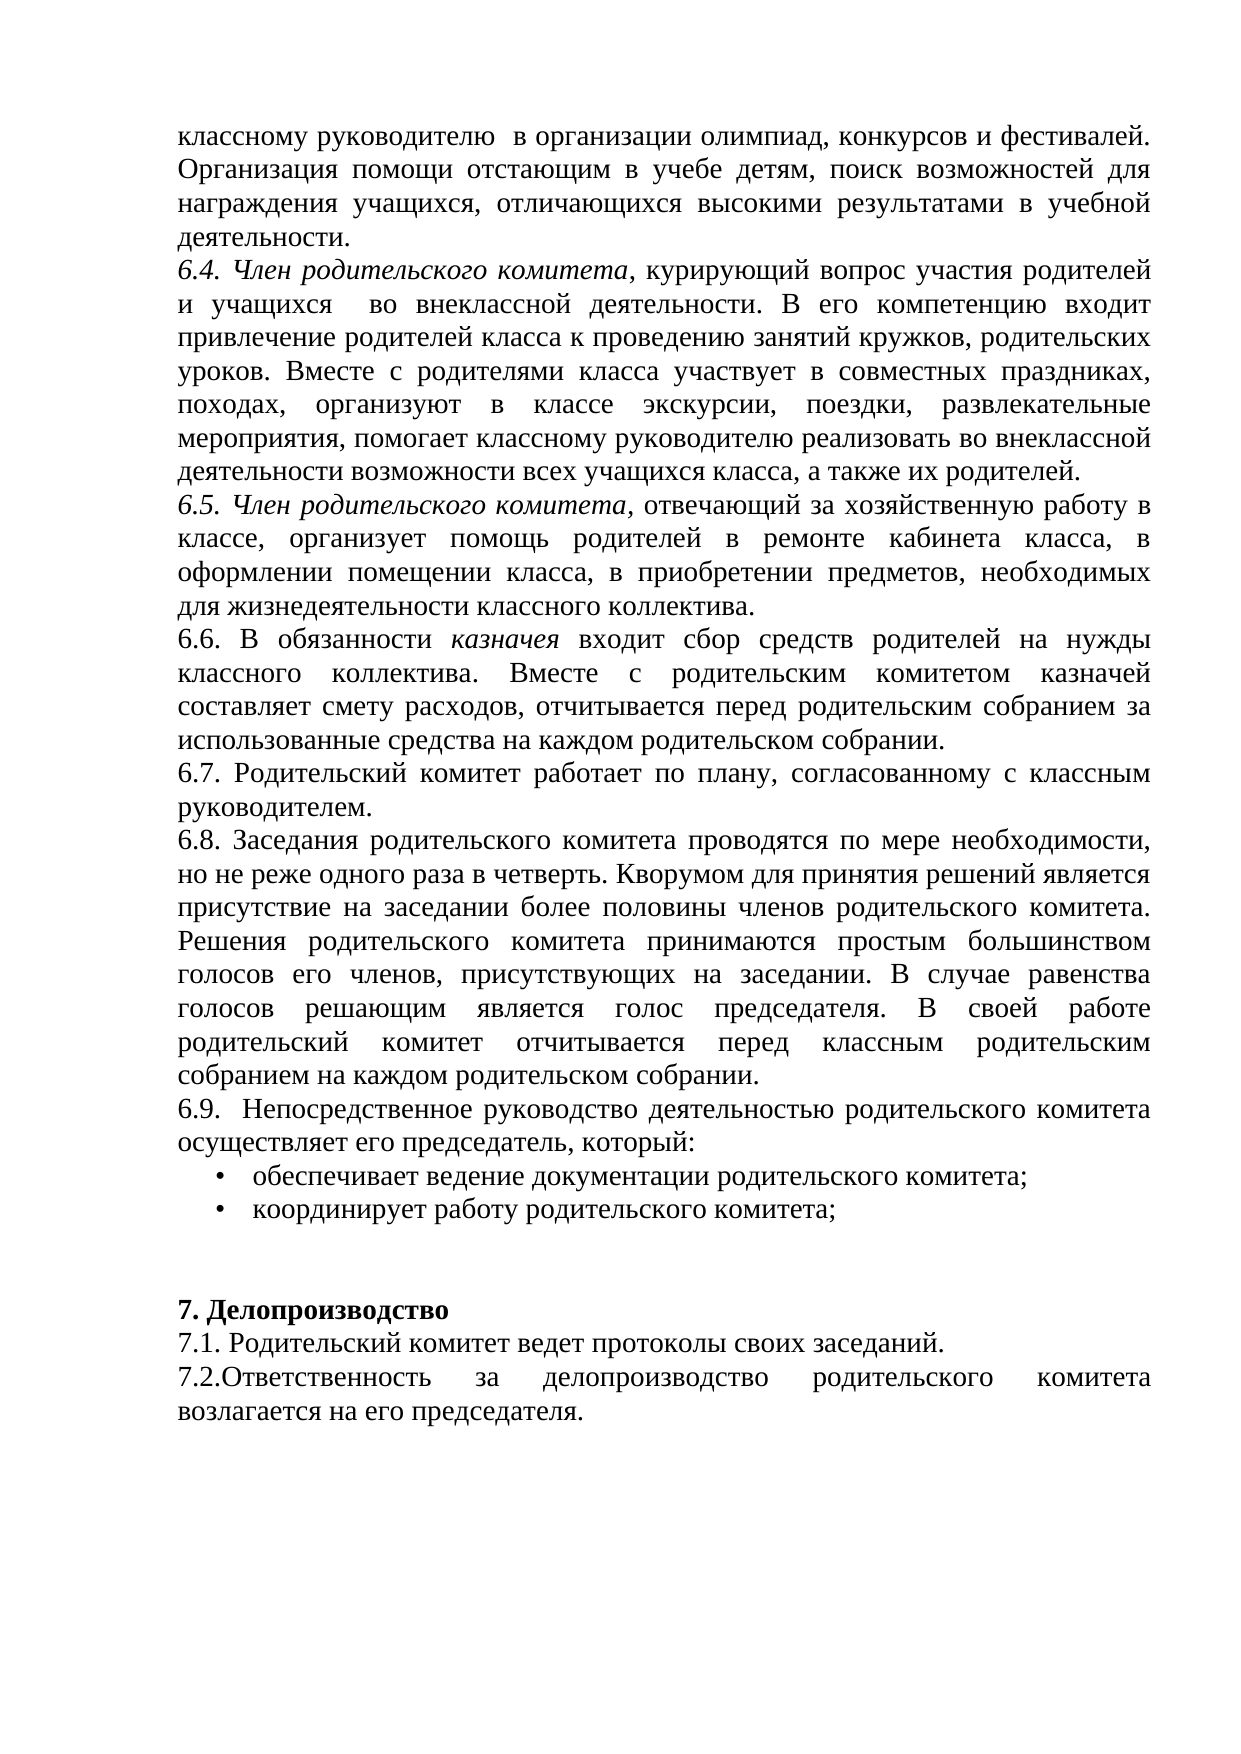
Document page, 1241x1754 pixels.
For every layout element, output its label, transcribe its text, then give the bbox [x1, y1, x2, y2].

text 6.9. Непосредственное руководство деятельностью родительского комитета осуществляет его председатель, который: [177, 1091, 1152, 1158]
text 7. Делопроизводство [177, 1292, 1152, 1326]
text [177, 118, 1152, 252]
text 6.6. В обязанности казначея входит сбор средств родителей на нужды классного коллектива. Вместе с родительским комитетом казначей составляет смету расходов, отчитывается перед родительским собранием за использованные средства на каждом родительском собрании. [177, 621, 1152, 755]
list обеспечивает ведение документации родительского комитета; [215, 1158, 1152, 1191]
text 6.7. Родительский комитет работает по плану, согласованному с классным руководителем. [177, 755, 1152, 822]
list координирует работу родительского комитета; [215, 1191, 1152, 1225]
text 7.2.Ответственность за делопроизводство родительского комитета возлагается на его председателя. [177, 1359, 1152, 1426]
text 6.4. Член родительского комитета, курирующий вопрос участия родителей и учащихся во внеклассной деятельности. В его компетенцию входит привлечение родителей класса к проведению занятий кружков, родительских уроков. Вместе с родителями класса участвует в совместных праздниках, походах, организуют в классе экскурсии, поездки, развлекательные мероприятия, помогает классному руководителю реализовать во внеклассной деятельности возможности всех учащихся класса, а также их родителей. [177, 252, 1152, 487]
text 6.5. Член родительского комитета, отвечающий за хозяйственную работу в классе, организует помощь родителей в ремонте кабинета класса, в оформлении помещении класса, в приобретении предметов, необходимых для жизнедеятельности классного коллектива. [177, 487, 1152, 621]
text 6.8. Заседания родительского комитета проводятся по мере необходимости, но не реже одного раза в четверть. Кворумом для принятия решений является присутствие на заседании более половины членов родительского комитета. Решения родительского комитета принимаются простым большинством голосов его членов, присутствующих на заседании. В случае равенства голосов решающим является голос председателя. В своей работе родительский комитет отчитывается перед классным родительским собранием на каждом родительском собрании. [177, 822, 1152, 1091]
text 7.1. Родительский комитет ведет протоколы своих заседаний. [177, 1326, 1152, 1359]
